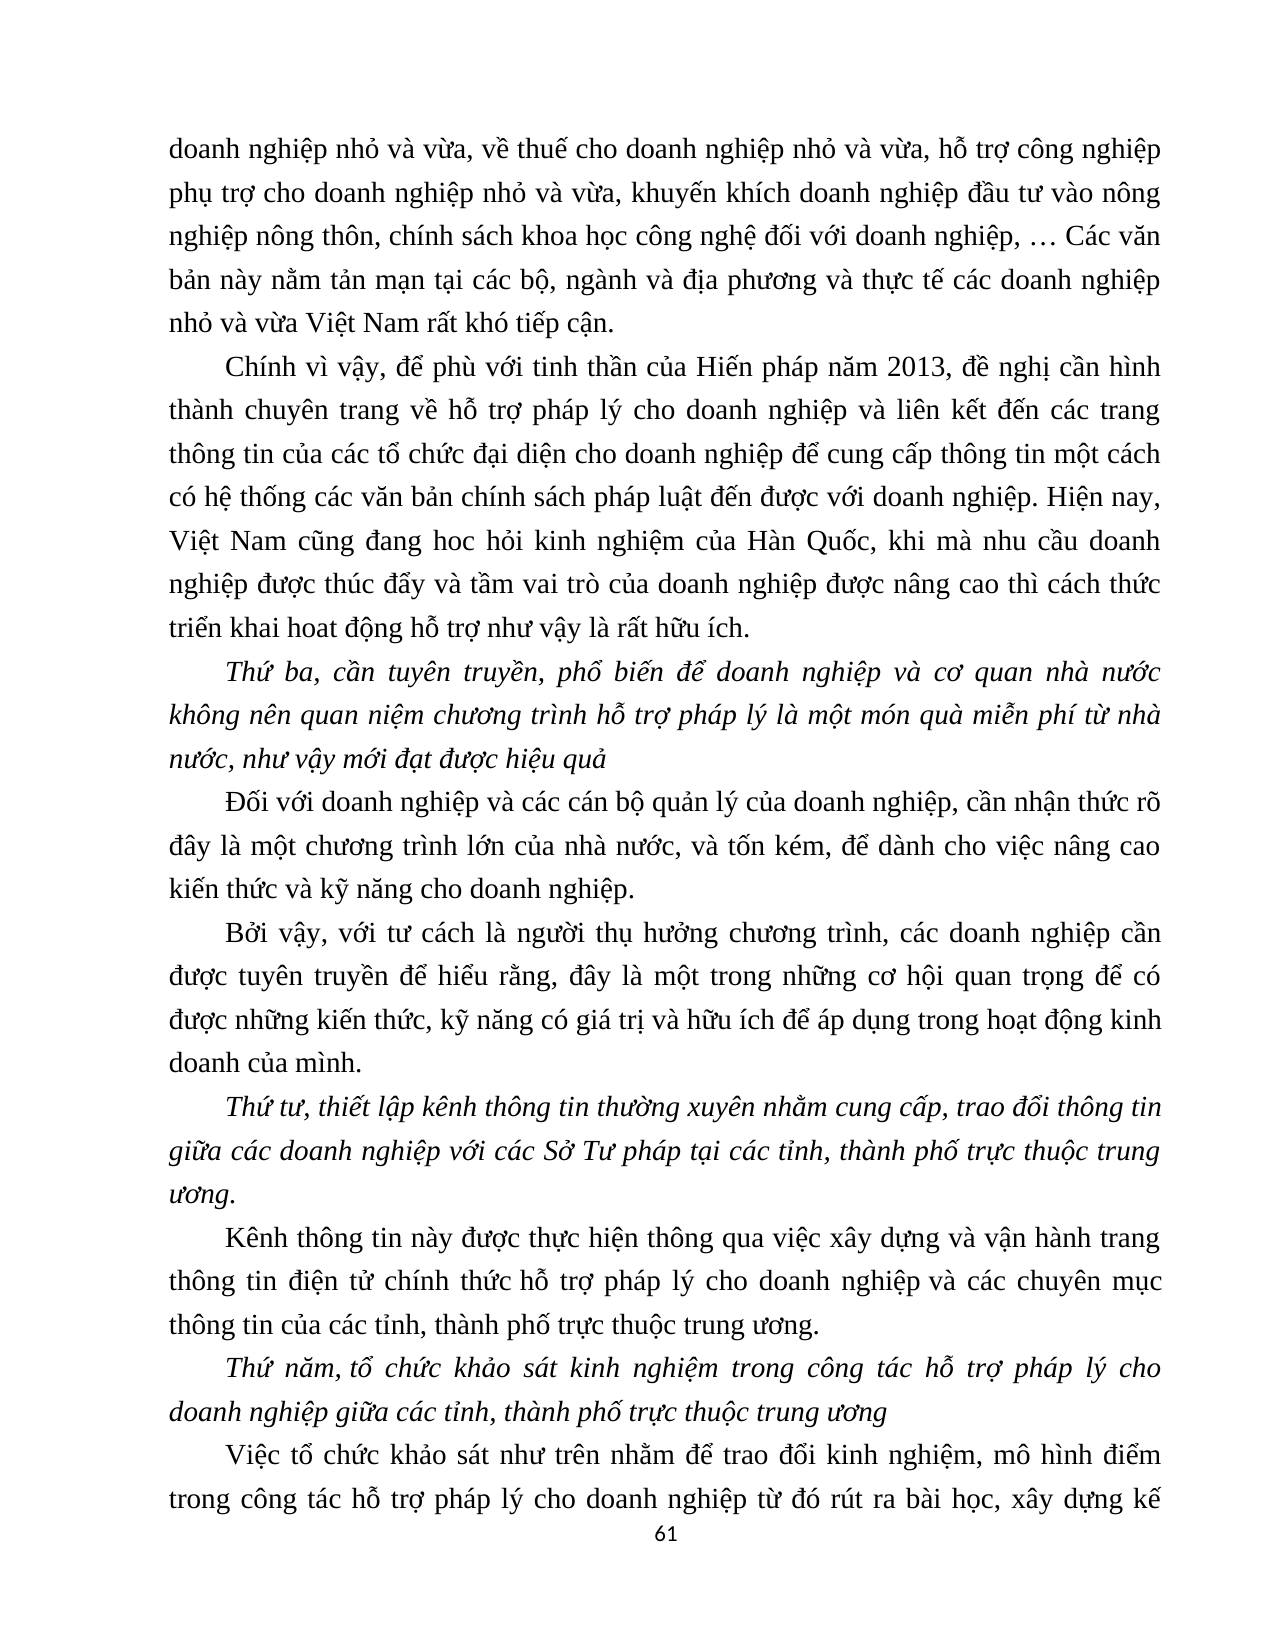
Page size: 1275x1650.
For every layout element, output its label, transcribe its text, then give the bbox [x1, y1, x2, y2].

text Thứ năm, tổ chức khảo sát kinh nghiệm trong công tác hỗ trợ pháp lý cho doanh nghiệp giữa các tỉnh, thành phố trực thuộc trung ương [169, 1350, 1162, 1427]
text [169, 1437, 1162, 1514]
text Đối với doanh nghiệp và các cán bộ quản lý của doanh nghiệp, cần nhận thức rõ đây là một chương trình lớn của nhà nước, và tốn kém, để dành cho việc nâng cao kiến thức và kỹ năng cho doanh nghiệp. [169, 784, 1162, 905]
text Kênh thông tin này được thực hiện thông qua việc xây dựng và vận hành trang thông tin điện tử chính thức hỗ trợ pháp lý cho doanh nghiệp và các chuyên mục thông tin của các tỉnh, thành phố trực thuộc trung ương. [169, 1220, 1162, 1340]
text Bởi vậy, với tư cách là người thụ hưởng chương trình, các doanh nghiệp cần được tuyên truyền để hiểu rằng, đây là một trong những cơ hội quan trọng để có được những kiến thức, kỹ năng có giá trị và hữu ích để áp dụng trong hoạt động kinh doanh của mình. [169, 915, 1162, 1079]
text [169, 131, 1162, 339]
text Thứ tư, thiết lập kênh thông tin thường xuyên nhằm cung cấp, trao đổi thông tin giữa các doanh nghiệp với các Sở Tư pháp tại các tỉnh, thành phố trực thuộc trung ương. [169, 1089, 1162, 1210]
text Chính vì vậy, để phù với tinh thần của Hiến pháp năm 2013, đề nghị cần hình thành chuyên trang về hỗ trợ pháp lý cho doanh nghiệp và liên kết đến các trang thông tin của các tổ chức đại diện cho doanh nghiệp để cung cấp thông tin một cách có hệ thống các văn bản chính sách pháp luật đến được với doanh nghiệp. Hiện nay, Việt Nam cũng đang hoc hỏi kinh nghiệm của Hàn Quốc, khi mà nhu cầu doanh nghiệp được thúc đẩy và tầm vai trò của doanh nghiệp được nâng cao thì cách thức triển khai hoat động hỗ trợ như vậy là rất hữu ích. [169, 349, 1162, 644]
text Thứ ba, cần tuyên truyền, phổ biến để doanh nghiệp và cơ quan nhà nước không nên quan niệm chương trình hỗ trợ pháp lý là một món quà miễn phí từ nhà nước, như vậy mới đạt được hiệu quả [169, 654, 1162, 774]
